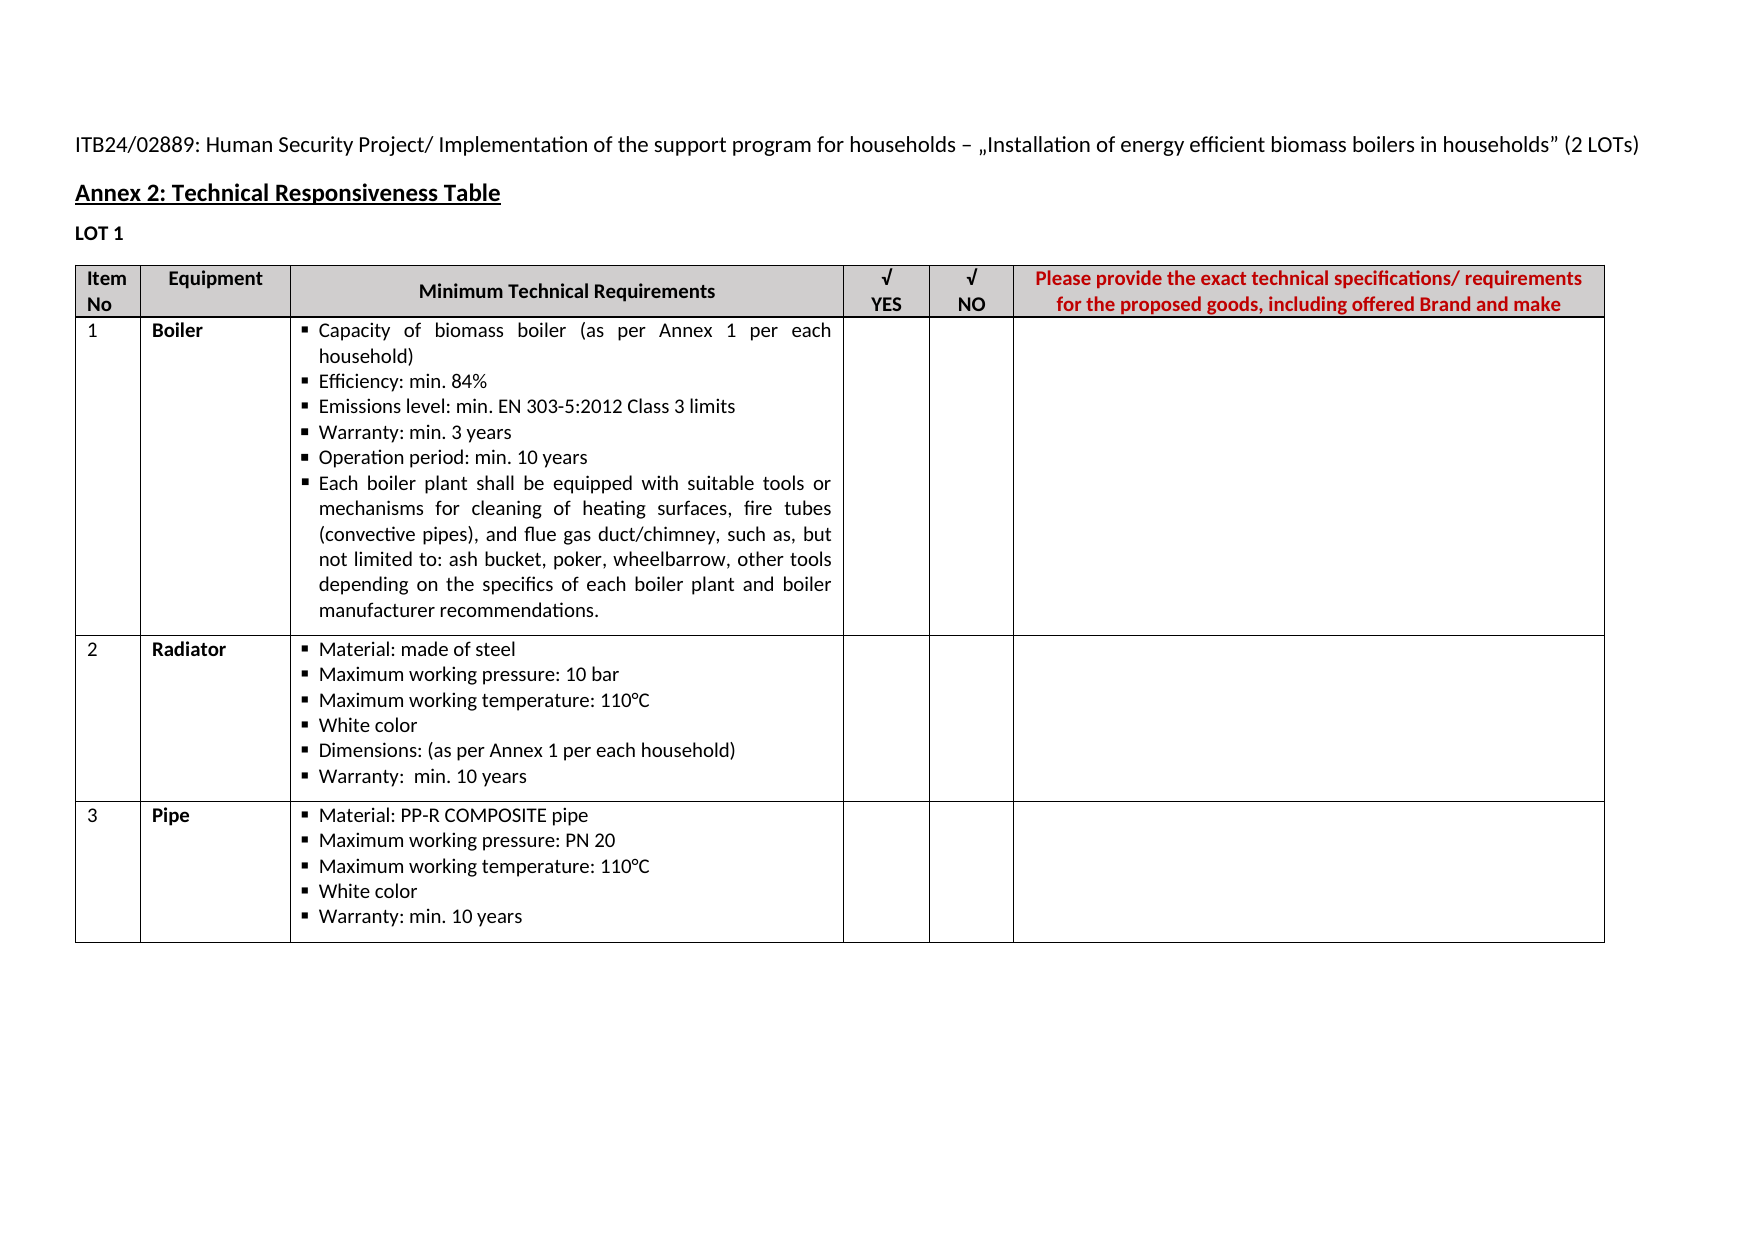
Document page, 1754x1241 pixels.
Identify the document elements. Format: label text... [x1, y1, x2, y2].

subtitle Annex 2: Technical Responsiveness Table [75, 177, 1707, 208]
table_cell [1014, 636, 1604, 801]
table_header Equipment [141, 266, 290, 316]
table_cell 2 [76, 636, 140, 801]
table_header Minimum Technical Requirements [291, 266, 843, 316]
table_cell Material: PP-R COMPOSITE pipe Maximum working pressure: PN 20 Maximum working temperature: 110°C White color Warranty: min. 10 years [291, 802, 843, 942]
table_cell Pipe [141, 802, 290, 942]
table_cell [930, 636, 1013, 801]
table_cell Boiler [141, 318, 290, 635]
table_header √ NO [930, 266, 1013, 316]
table_cell [844, 802, 929, 942]
table_header Please provide the exact technical specifications/ requirements for the proposed goods, including offered Brand and make [1014, 266, 1604, 316]
table_cell Material: made of steel Maximum working pressure: 10 bar Maximum working temperature: 110°C White color Dimensions: (as per Annex 1 per each household) Warranty: min. 10 years [291, 636, 843, 801]
table_cell [1014, 318, 1604, 635]
table_cell [1014, 802, 1604, 942]
text LOT 1 [75, 220, 1707, 246]
table_cell [844, 318, 929, 635]
table_cell 1 [76, 318, 140, 635]
table_header Item No [76, 266, 140, 316]
table_cell 3 [76, 802, 140, 942]
table_cell [930, 802, 1013, 942]
table_cell [844, 636, 929, 801]
table_header √ YES [844, 266, 929, 316]
table_cell [930, 318, 1013, 635]
table_cell Radiator [141, 636, 290, 801]
table_cell Capacity of biomass boiler (as per Annex 1 per each household) Efficiency: min. 84% Emissions level: min. EN 303-5:2012 Class 3 limits Warranty: min. 3 years Operation period: min. 10 years Each boiler plant shall be equipped with suitable tools or mechanisms for cleaning of heating surfaces, fire tubes (convective pipes), and flue gas duct/chimney, such as, but not limited to: ash bucket, poker, wheelbarrow, other tools depending on the specifics of each boiler plant and boiler manufacturer recommendations. [291, 318, 843, 635]
